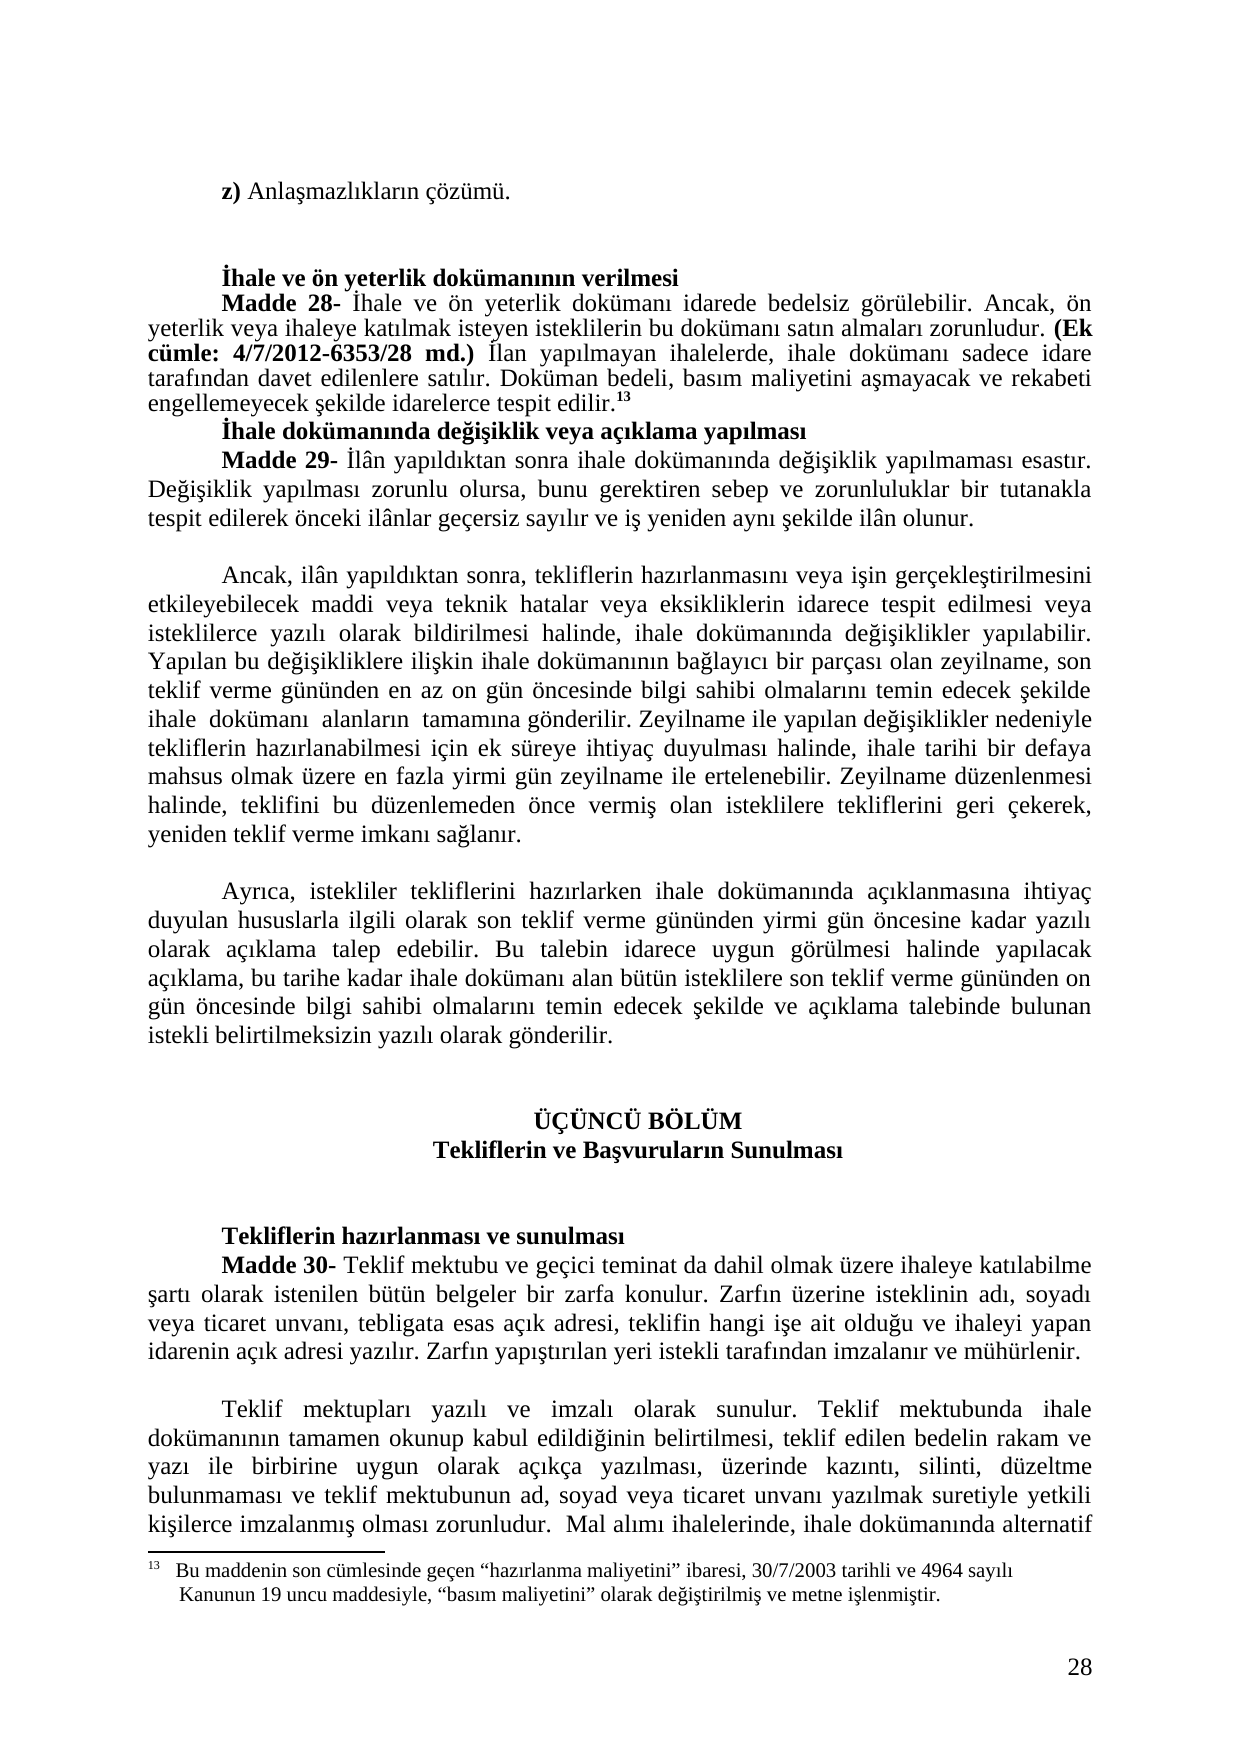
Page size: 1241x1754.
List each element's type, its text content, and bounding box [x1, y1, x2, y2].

text Madde 29- İlân yapıldıktan sonra ihale dokümanında değişiklik yapılmaması esastır. Değişiklik yapılması zorunlu olursa, bunu gerektiren sebep ve zorunluluklar bir tutanakla tespit edilerek önceki ilânlar geçersiz sayılır ve iş yeniden aynı şekilde ilân olunur. [148, 445, 1093, 531]
text İhale dokümanında değişiklik veya açıklama yapılması [148, 416, 1093, 445]
text İhale ve ön yeterlik dokümanının verilmesi [148, 263, 1093, 291]
text Ayrıca, istekliler tekliflerini hazırlarken ihale dokümanında açıklanmasına ihtiyaç duyulan hususlarla ilgili olarak son teklif verme gününden yirmi gün öncesine kadar yazılı olarak açıklama talep edebilir. Bu talebin idarece uygun görülmesi halinde yapılacak açıklama, bu tarihe kadar ihale dokümanı alan bütün isteklilere son teklif verme gününden on gün öncesinde bilgi sahibi olmalarını temin edecek şekilde ve açıklama talebinde bulunan istekli belirtilmeksizin yazılı olarak gönderilir. [148, 876, 1093, 1049]
text z) Anlaşmazlıkların çözümü. [148, 176, 1093, 205]
text Tekliflerin ve Başvuruların Sunulması [148, 1135, 1093, 1164]
text Madde 30- Teklif mektubu ve geçici teminat da dahil olmak üzere ihaleye katılabilme şartı olarak istenilen bütün belgeler bir zarfa konulur. Zarfın üzerine isteklinin adı, soyadı veya ticaret unvanı, tebligata esas açık adresi, teklifin hangi işe ait olduğu ve ihaleyi yapan idarenin açık adresi yazılır. Zarfın yapıştırılan yeri istekli tarafından imzalanır ve mühürlenir. [148, 1250, 1093, 1365]
text Tekliflerin hazırlanması ve sunulması [148, 1221, 1093, 1250]
text Ancak, ilân yapıldıktan sonra, tekliflerin hazırlanmasını veya işin gerçekleştirilmesini etkileyebilecek maddi veya teknik hatalar veya eksikliklerin idarece tespit edilmesi veya isteklilerce yazılı olarak bildirilmesi halinde, ihale dokümanında değişiklikler yapılabilir. Yapılan bu değişikliklere ilişkin ihale dokümanının bağlayıcı bir parçası olan zeyilname, son teklif verme gününden en az on gün öncesinde bilgi sahibi olmalarını temin edecek şekilde ihale dokümanı alanların tamamına gönderilir. Zeyilname ile yapılan değişiklikler nedeniyle tekliflerin hazırlanabilmesi için ek süreye ihtiyaç duyulması halinde, ihale tarihi bir defaya mahsus olmak üzere en fazla yirmi gün zeyilname ile ertelenebilir. Zeyilname düzenlenmesi halinde, teklifini bu düzenlemeden önce vermiş olan isteklilere tekliflerini geri çekerek, yeniden teklif verme imkanı sağlanır. [148, 560, 1093, 848]
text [148, 1394, 1093, 1538]
text Madde 28- İhale ve ön yeterlik dokümanı idarede bedelsiz görülebilir. Ancak, ön yeterlik veya ihaleye katılmak isteyen isteklilerin bu dokümanı satın almaları zorunludur. (Ek cümle: 4/7/2012-6353/28 md.) İlan yapılmayan ihalelerde, ihale dokümanı sadece idare tarafından davet edilenlere satılır. Doküman bedeli, basım maliyetini aşmayacak ve rekabeti engellemeyecek şekilde idarelerce tespit edilir. [148, 291, 1093, 416]
text ÜÇÜNCÜ BÖLÜM [148, 1106, 1093, 1135]
